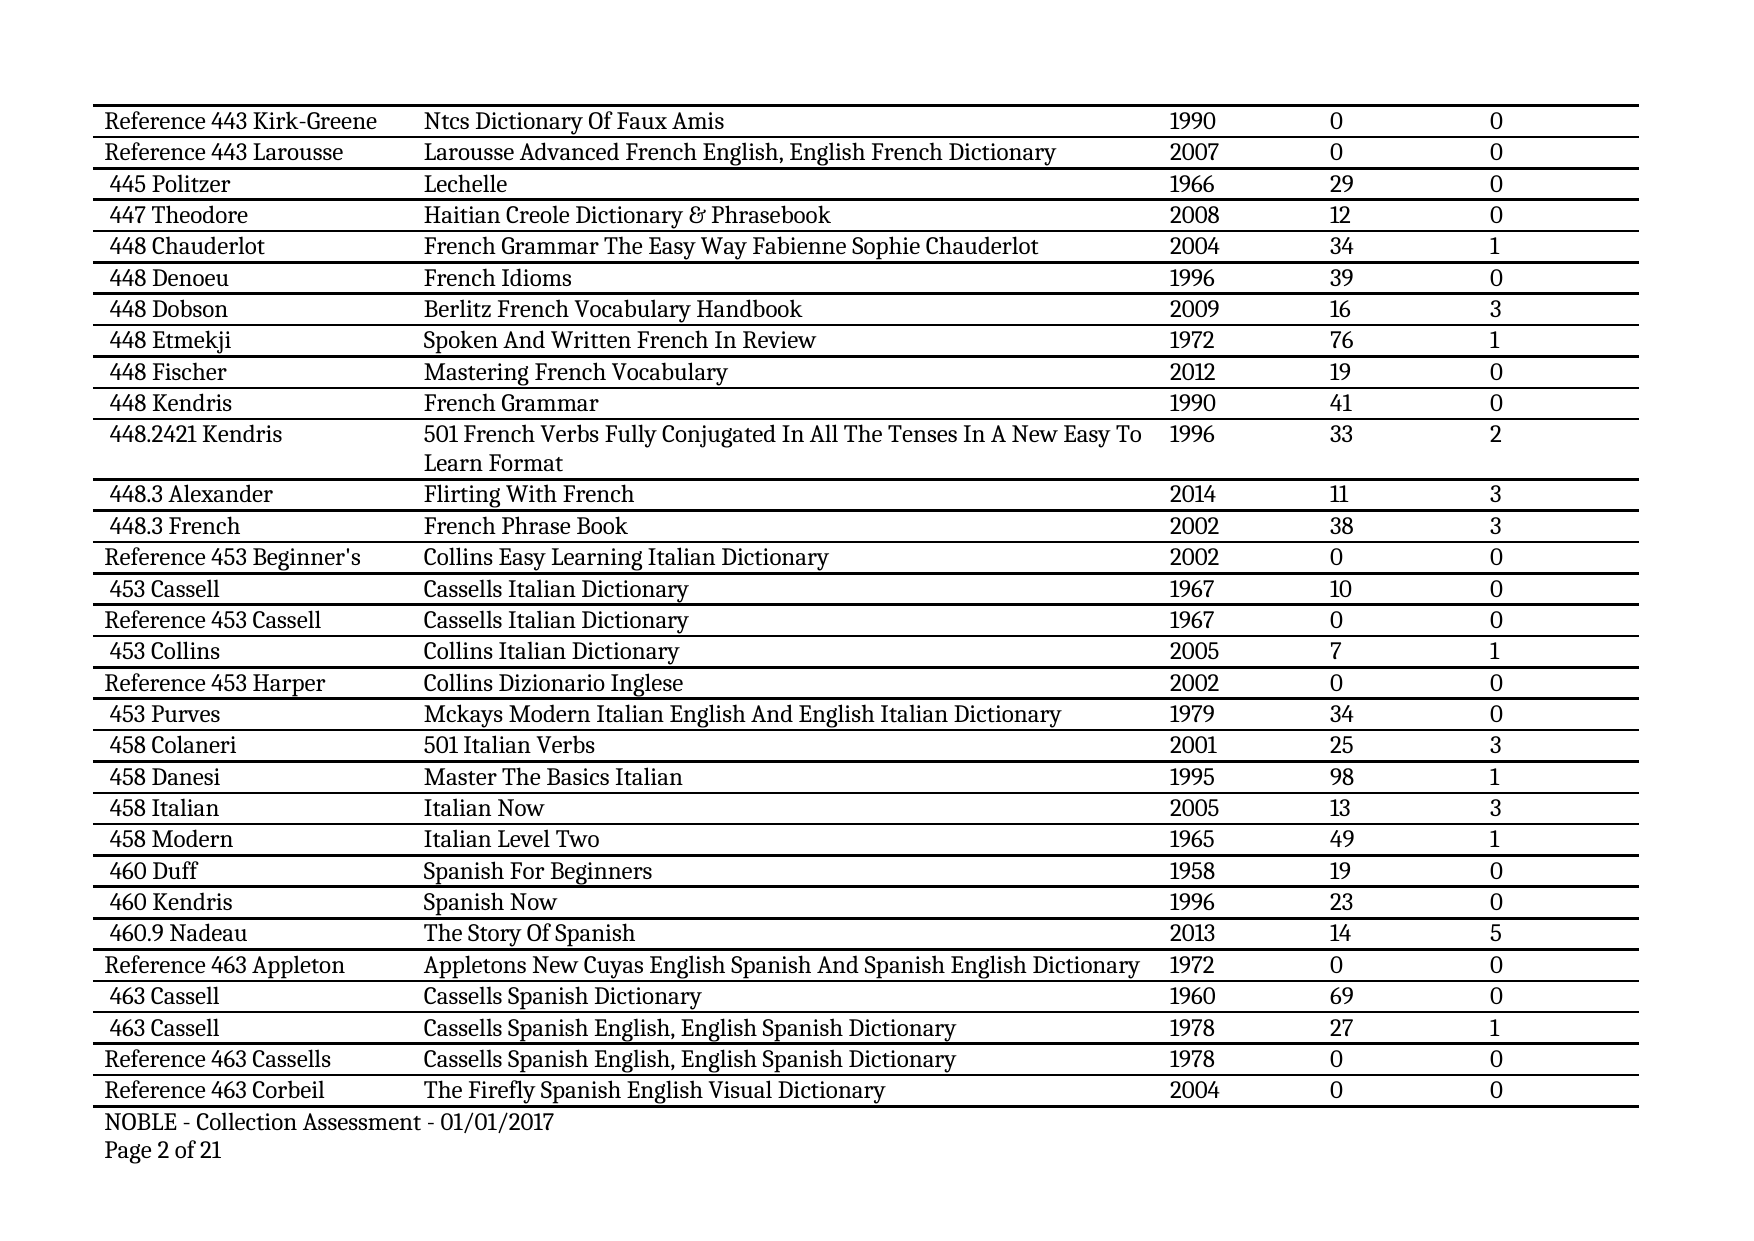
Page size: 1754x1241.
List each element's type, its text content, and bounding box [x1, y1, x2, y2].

table_cell 0 [1319, 138, 1478, 167]
table_cell 2014 [1159, 481, 1319, 509]
table_cell 0 [1479, 951, 1638, 979]
table_cell 0 [1479, 1045, 1638, 1073]
table_cell 448.3 Alexander [93, 481, 412, 509]
table_cell 19 [1319, 358, 1478, 386]
table_cell 0 [1479, 888, 1638, 917]
table_cell Spanish For Beginners [413, 857, 1159, 885]
table_cell 1990 [1159, 389, 1319, 418]
table_cell 453 Cassell [93, 575, 412, 603]
table_cell Mastering French Vocabulary [413, 358, 1159, 386]
table_cell 0 [1319, 543, 1478, 572]
table_cell 2005 [1159, 637, 1319, 666]
table_cell 1 [1479, 763, 1638, 791]
table_cell 19 [1319, 857, 1478, 885]
table_cell 0 [1479, 982, 1638, 1011]
table_cell 2004 [1159, 232, 1319, 261]
table_cell 1 [1479, 637, 1638, 666]
table_cell 1 [1479, 825, 1638, 854]
table_cell Reference 463 Cassells [93, 1045, 412, 1073]
table_cell 34 [1319, 232, 1478, 261]
table_cell 0 [1479, 138, 1638, 167]
table_cell Berlitz French Vocabulary Handbook [413, 295, 1159, 324]
table_cell 0 [1479, 170, 1638, 198]
table_cell 29 [1319, 170, 1478, 198]
table_cell 11 [1319, 481, 1478, 509]
table_cell Cassells Italian Dictionary [413, 575, 1159, 603]
table_cell 3 [1479, 512, 1638, 541]
table_cell 0 [1479, 543, 1638, 572]
table_cell 98 [1319, 763, 1478, 791]
table_cell 501 Italian Verbs [413, 731, 1159, 760]
table_cell 0 [1479, 700, 1638, 729]
table_cell 7 [1319, 637, 1478, 666]
table_cell Lechelle [413, 170, 1159, 198]
table_cell 3 [1479, 481, 1638, 509]
table_cell Larousse Advanced French English, English French Dictionary [413, 138, 1159, 167]
table_cell 501 French Verbs Fully Conjugated In All The Tenses In A New Easy To Learn Format [413, 420, 1159, 478]
table_cell 460.9 Nadeau [93, 920, 412, 948]
table_cell 1 [1479, 1013, 1638, 1042]
table_cell 3 [1479, 295, 1638, 324]
table_cell 463 Cassell [93, 982, 412, 1011]
table_cell 10 [1319, 575, 1478, 603]
table_cell 1967 [1159, 606, 1319, 634]
table_cell 2013 [1159, 920, 1319, 948]
table_cell 1996 [1159, 888, 1319, 917]
table_cell 445 Politzer [93, 170, 412, 198]
table_cell 2012 [1159, 358, 1319, 386]
table_cell The Story Of Spanish [413, 920, 1159, 948]
table_cell 2002 [1159, 669, 1319, 697]
table_cell 49 [1319, 825, 1478, 854]
table_cell 0 [1479, 358, 1638, 386]
table_cell 39 [1319, 264, 1478, 292]
table_cell 2007 [1159, 138, 1319, 167]
table_cell Mckays Modern Italian English And English Italian Dictionary [413, 700, 1159, 729]
table_cell Ntcs Dictionary Of Faux Amis [413, 107, 1159, 136]
table_cell Reference 453 Cassell [93, 606, 412, 634]
table_cell 3 [1479, 794, 1638, 823]
table_cell Reference 453 Beginner's [93, 543, 412, 572]
table_cell 0 [1479, 389, 1638, 418]
table_cell Spoken And Written French In Review [413, 326, 1159, 355]
table_cell 27 [1319, 1013, 1478, 1042]
table_cell 76 [1319, 326, 1478, 355]
table_cell 69 [1319, 982, 1478, 1011]
table_cell Collins Easy Learning Italian Dictionary [413, 543, 1159, 572]
table_cell French Grammar [413, 389, 1159, 418]
table_cell 2009 [1159, 295, 1319, 324]
table_cell 41 [1319, 389, 1478, 418]
table_cell 1979 [1159, 700, 1319, 729]
table_cell 458 Colaneri [93, 731, 412, 760]
table_cell 458 Italian [93, 794, 412, 823]
table_cell Flirting With French [413, 481, 1159, 509]
table_cell 448 Dobson [93, 295, 412, 324]
table_cell 453 Collins [93, 637, 412, 666]
table_cell The Firefly Spanish English Visual Dictionary [413, 1076, 1159, 1105]
table_cell 2001 [1159, 731, 1319, 760]
table_cell 460 Kendris [93, 888, 412, 917]
table_cell 463 Cassell [93, 1013, 412, 1042]
table_cell 1995 [1159, 763, 1319, 791]
table_cell 453 Purves [93, 700, 412, 729]
table_cell 1 [1479, 232, 1638, 261]
table_cell 1972 [1159, 326, 1319, 355]
table_cell 1996 [1159, 420, 1319, 478]
table_cell Haitian Creole Dictionary & Phrasebook [413, 201, 1159, 229]
table_cell 2004 [1159, 1076, 1319, 1105]
table_cell 0 [1479, 669, 1638, 697]
table_cell 0 [1479, 1076, 1638, 1105]
table_cell 1972 [1159, 951, 1319, 979]
table_cell 2 [1479, 420, 1638, 478]
table_cell 1965 [1159, 825, 1319, 854]
table_cell 0 [1319, 669, 1478, 697]
table_cell 460 Duff [93, 857, 412, 885]
table_cell Appletons New Cuyas English Spanish And Spanish English Dictionary [413, 951, 1159, 979]
table_cell 1996 [1159, 264, 1319, 292]
table_cell 448 Chauderlot [93, 232, 412, 261]
table_cell 447 Theodore [93, 201, 412, 229]
table_cell Reference 463 Appleton [93, 951, 412, 979]
table_cell 1966 [1159, 170, 1319, 198]
table_cell Reference 443 Larousse [93, 138, 412, 167]
table_cell 13 [1319, 794, 1478, 823]
table_cell 1958 [1159, 857, 1319, 885]
table_cell 448 Fischer [93, 358, 412, 386]
table_cell 25 [1319, 731, 1478, 760]
table_cell 14 [1319, 920, 1478, 948]
table_cell 1990 [1159, 107, 1319, 136]
table_cell 0 [1479, 575, 1638, 603]
table_cell 16 [1319, 295, 1478, 324]
table_cell 0 [1479, 201, 1638, 229]
table_cell 0 [1479, 107, 1638, 136]
table_cell 1978 [1159, 1013, 1319, 1042]
table_cell 2002 [1159, 512, 1319, 541]
table_cell Reference 453 Harper [93, 669, 412, 697]
table_cell 448.3 French [93, 512, 412, 541]
table_cell 2002 [1159, 543, 1319, 572]
table_cell 0 [1479, 857, 1638, 885]
table_cell 3 [1479, 731, 1638, 760]
table_cell Cassells Spanish English, English Spanish Dictionary [413, 1045, 1159, 1073]
table_cell 448.2421 Kendris [93, 420, 412, 478]
table_cell 448 Denoeu [93, 264, 412, 292]
table_cell 12 [1319, 201, 1478, 229]
table_cell 38 [1319, 512, 1478, 541]
table_cell Reference 443 Kirk-Greene [93, 107, 412, 136]
table_cell 33 [1319, 420, 1478, 478]
table_cell 23 [1319, 888, 1478, 917]
table_cell Collins Dizionario Inglese [413, 669, 1159, 697]
table_cell Collins Italian Dictionary [413, 637, 1159, 666]
table_cell 0 [1319, 1076, 1478, 1105]
table_cell French Grammar The Easy Way Fabienne Sophie Chauderlot [413, 232, 1159, 261]
table_cell 458 Modern [93, 825, 412, 854]
table_cell 5 [1479, 920, 1638, 948]
table_cell Cassells Italian Dictionary [413, 606, 1159, 634]
table_cell Italian Level Two [413, 825, 1159, 854]
table_cell Cassells Spanish Dictionary [413, 982, 1159, 1011]
table_cell 458 Danesi [93, 763, 412, 791]
table_cell 0 [1319, 1045, 1478, 1073]
table_cell 1978 [1159, 1045, 1319, 1073]
table_cell 0 [1319, 951, 1478, 979]
table_cell 2008 [1159, 201, 1319, 229]
table_cell 1 [1479, 326, 1638, 355]
table_cell 0 [1319, 107, 1478, 136]
table_cell 0 [1319, 606, 1478, 634]
table_cell Reference 463 Corbeil [93, 1076, 412, 1105]
table_cell Cassells Spanish English, English Spanish Dictionary [413, 1013, 1159, 1042]
table_cell French Phrase Book [413, 512, 1159, 541]
table_cell 1967 [1159, 575, 1319, 603]
table_cell 448 Kendris [93, 389, 412, 418]
table_cell Master The Basics Italian [413, 763, 1159, 791]
table_cell Spanish Now [413, 888, 1159, 917]
table_cell 34 [1319, 700, 1478, 729]
table_cell 2005 [1159, 794, 1319, 823]
table_cell Italian Now [413, 794, 1159, 823]
table_cell 0 [1479, 606, 1638, 634]
table_cell 448 Etmekji [93, 326, 412, 355]
table_cell French Idioms [413, 264, 1159, 292]
table_cell 1960 [1159, 982, 1319, 1011]
table_cell 0 [1479, 264, 1638, 292]
